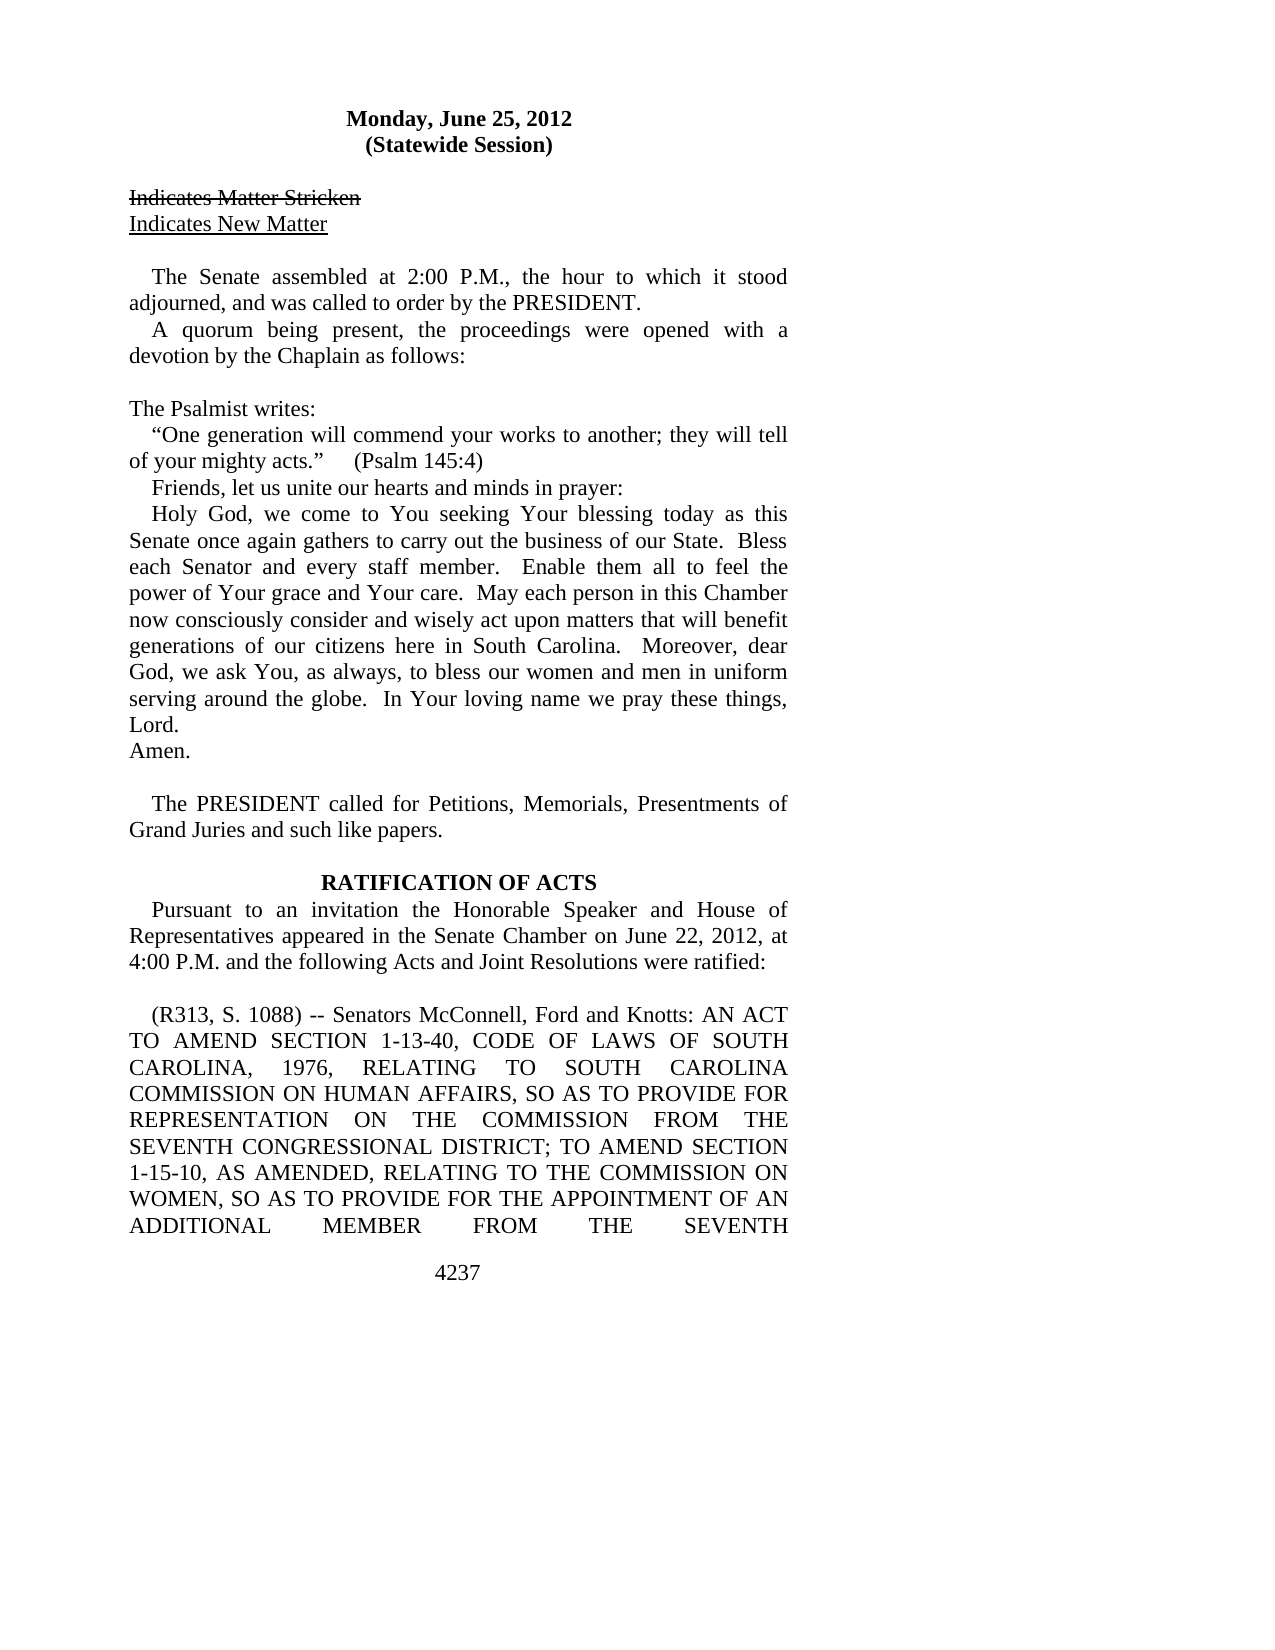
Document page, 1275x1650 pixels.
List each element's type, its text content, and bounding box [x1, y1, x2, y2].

subtitle Indicates New Matter [129, 210, 789, 237]
text “One generation will commend your works to another; they will tell of your mighty acts.” (Psalm 145:4) [129, 421, 789, 474]
text The Psalmist writes: [129, 395, 789, 421]
text (Statewide Session) [129, 131, 789, 158]
text Friends, let us unite our hearts and minds in prayer: [129, 474, 789, 500]
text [129, 1001, 789, 1238]
text A quorum being present, the proceedings were opened with a devotion by the Chaplain as follows: [129, 316, 789, 368]
text Pursuant to an invitation the Honorable Speaker and House of Representatives appeared in the Senate Chamber on June 22, 2012, at 4:00 P.M. and the following Acts and Joint Resolutions were ratified: [129, 896, 789, 975]
text Monday, June 25, 2012 [129, 105, 789, 131]
text The PRESIDENT called for Petitions, Memorials, Presentments of Grand Juries and such like papers. [129, 790, 789, 843]
text The Senate assembled at 2:00 P.M., the hour to which it stood adjourned, and was called to order by the PRESIDENT. [129, 263, 789, 316]
text RATIFICATION OF ACTS [129, 869, 789, 896]
text Amen. [129, 737, 789, 764]
text Holy God, we come to You seeking Your blessing today as this Senate once again gathers to carry out the business of our State. Bless each Senator and every staff member. Enable them all to feel the power of Your grace and Your care. May each person in this Chamber now consciously consider and wisely act upon matters that will benefit generations of our citizens here in South Carolina. Moreover, dear God, we ask You, as always, to bless our women and men in uniform serving around the globe. In Your loving name we pray these things, Lord. [129, 500, 789, 737]
text Indicates Matter Stricken [129, 184, 789, 210]
